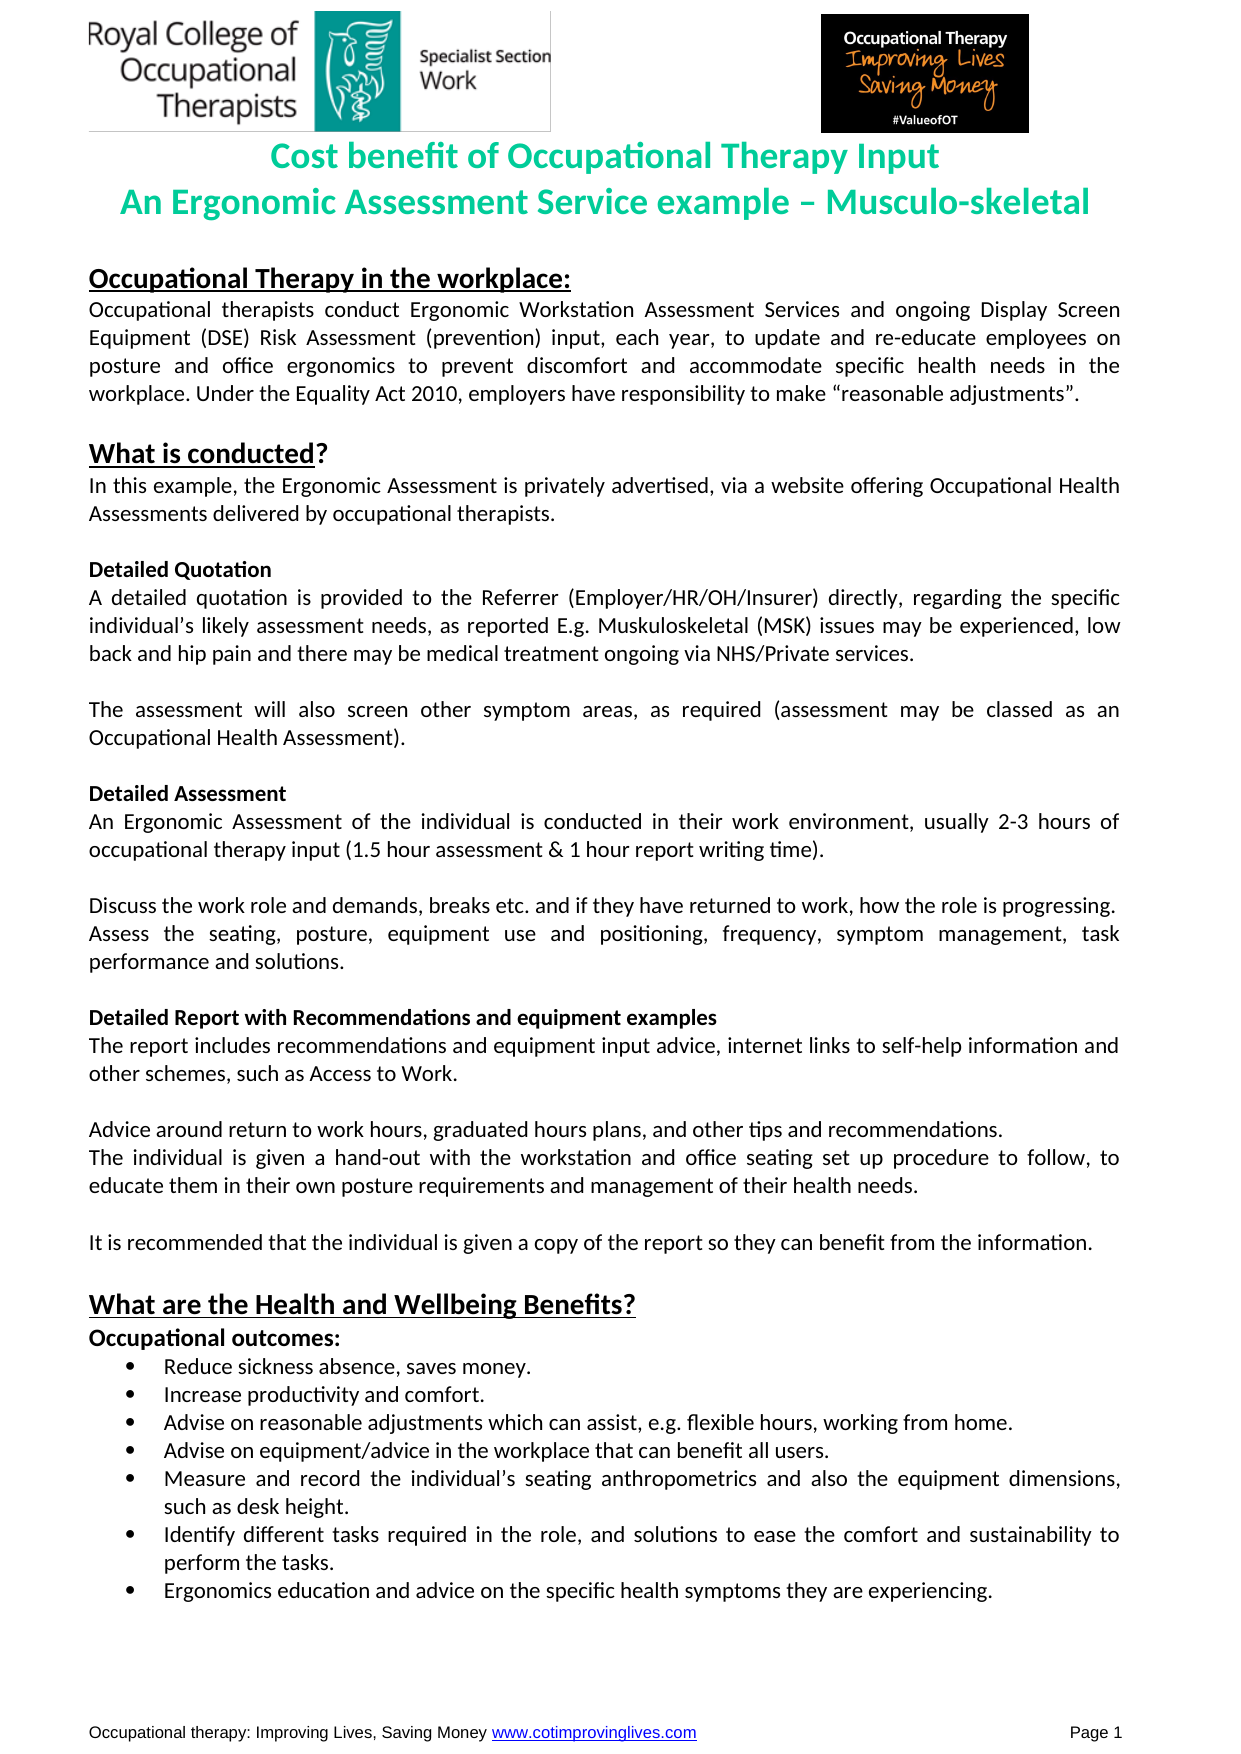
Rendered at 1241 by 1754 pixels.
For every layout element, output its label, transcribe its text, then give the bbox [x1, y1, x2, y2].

text It is recommended that the individual is given a copy of the report so they can benefit from the information. [89, 1228, 1122, 1256]
list Ergonomics education and advice on the specific health symptoms they are experiencing. [126, 1576, 1122, 1604]
picture [821, 14, 1029, 133]
text Cost benefit of Occupational Therapy Input [89, 132, 1122, 178]
text Assess the seating, posture, equipment use and positioning, frequency, symptom management, task performance and solutions. [89, 919, 1122, 975]
list Increase productivity and comfort. [126, 1380, 1122, 1408]
text Occupational therapists conduct Ergonomic Workstation Assessment Services and ongoing Display Screen Equipment (DSE) Risk Assessment (prevention) input, each year, to update and re-educate employees on posture and office ergonomics to prevent discomfort and accommodate specific health needs in the workplace. Under the Equality Act 2010, employers have responsibility to make “reasonable adjustments”. [89, 295, 1122, 407]
text What is conducted? [89, 435, 1122, 471]
list Advise on equipment/advice in the workplace that can benefit all users. [126, 1436, 1122, 1464]
text A detailed quotation is provided to the Referrer (Employer/HR/OH/Insurer) directly, regarding the specific individual’s likely assessment needs, as reported E.g. Muskuloskeletal (MSK) issues may be experienced, low back and hip pain and there may be medical treatment ongoing via NHS/Private services. [89, 583, 1122, 667]
text Detailed Assessment [89, 779, 1122, 807]
list Advise on reasonable adjustments which can assist, e.g. flexible hours, working from home. [126, 1408, 1122, 1436]
text Detailed Quotation [89, 555, 1122, 583]
list Measure and record the individual’s seating anthropometrics and also the equipment dimensions, such as desk height. [126, 1464, 1122, 1520]
text The individual is given a hand-out with the workstation and office seating set up procedure to follow, to educate them in their own posture requirements and management of their health needs. [89, 1143, 1122, 1199]
text Occupational outcomes: [89, 1322, 1122, 1352]
text The report includes recommendations and equipment input advice, internet links to self-help information and other schemes, such as Access to Work. [89, 1031, 1122, 1087]
text The assessment will also screen other symptom areas, as required (assessment may be classed as an Occupational Health Assessment). [89, 695, 1122, 751]
text Detailed Report with Recommendations and equipment examples [89, 1003, 1122, 1031]
list Reduce sickness absence, saves money. [126, 1352, 1122, 1380]
list Identify different tasks required in the role, and solutions to ease the comfort and sustainability to perform the tasks. [126, 1520, 1122, 1576]
text Discuss the work role and demands, breaks etc. and if they have returned to work, how the role is progressing. [89, 891, 1122, 919]
text Advice around return to work hours, graduated hours plans, and other tips and recommendations. [89, 1116, 1122, 1143]
text Occupational Therapy in the workplace: [89, 260, 1122, 295]
text An Ergonomic Assessment of the individual is conducted in their work environment, usually 2-3 hours of occupational therapy input (1.5 hour assessment & 1 hour report writing time). [89, 807, 1122, 863]
picture [88, 11, 552, 133]
text An Ergonomic Assessment Service example – Musculo-skeletal [89, 178, 1122, 224]
text What are the Health and Wellbeing Benefits? [89, 1286, 1122, 1322]
text In this example, the Ergonomic Assessment is privately advertised, via a website offering Occupational Health Assessments delivered by occupational therapists. [89, 471, 1122, 527]
